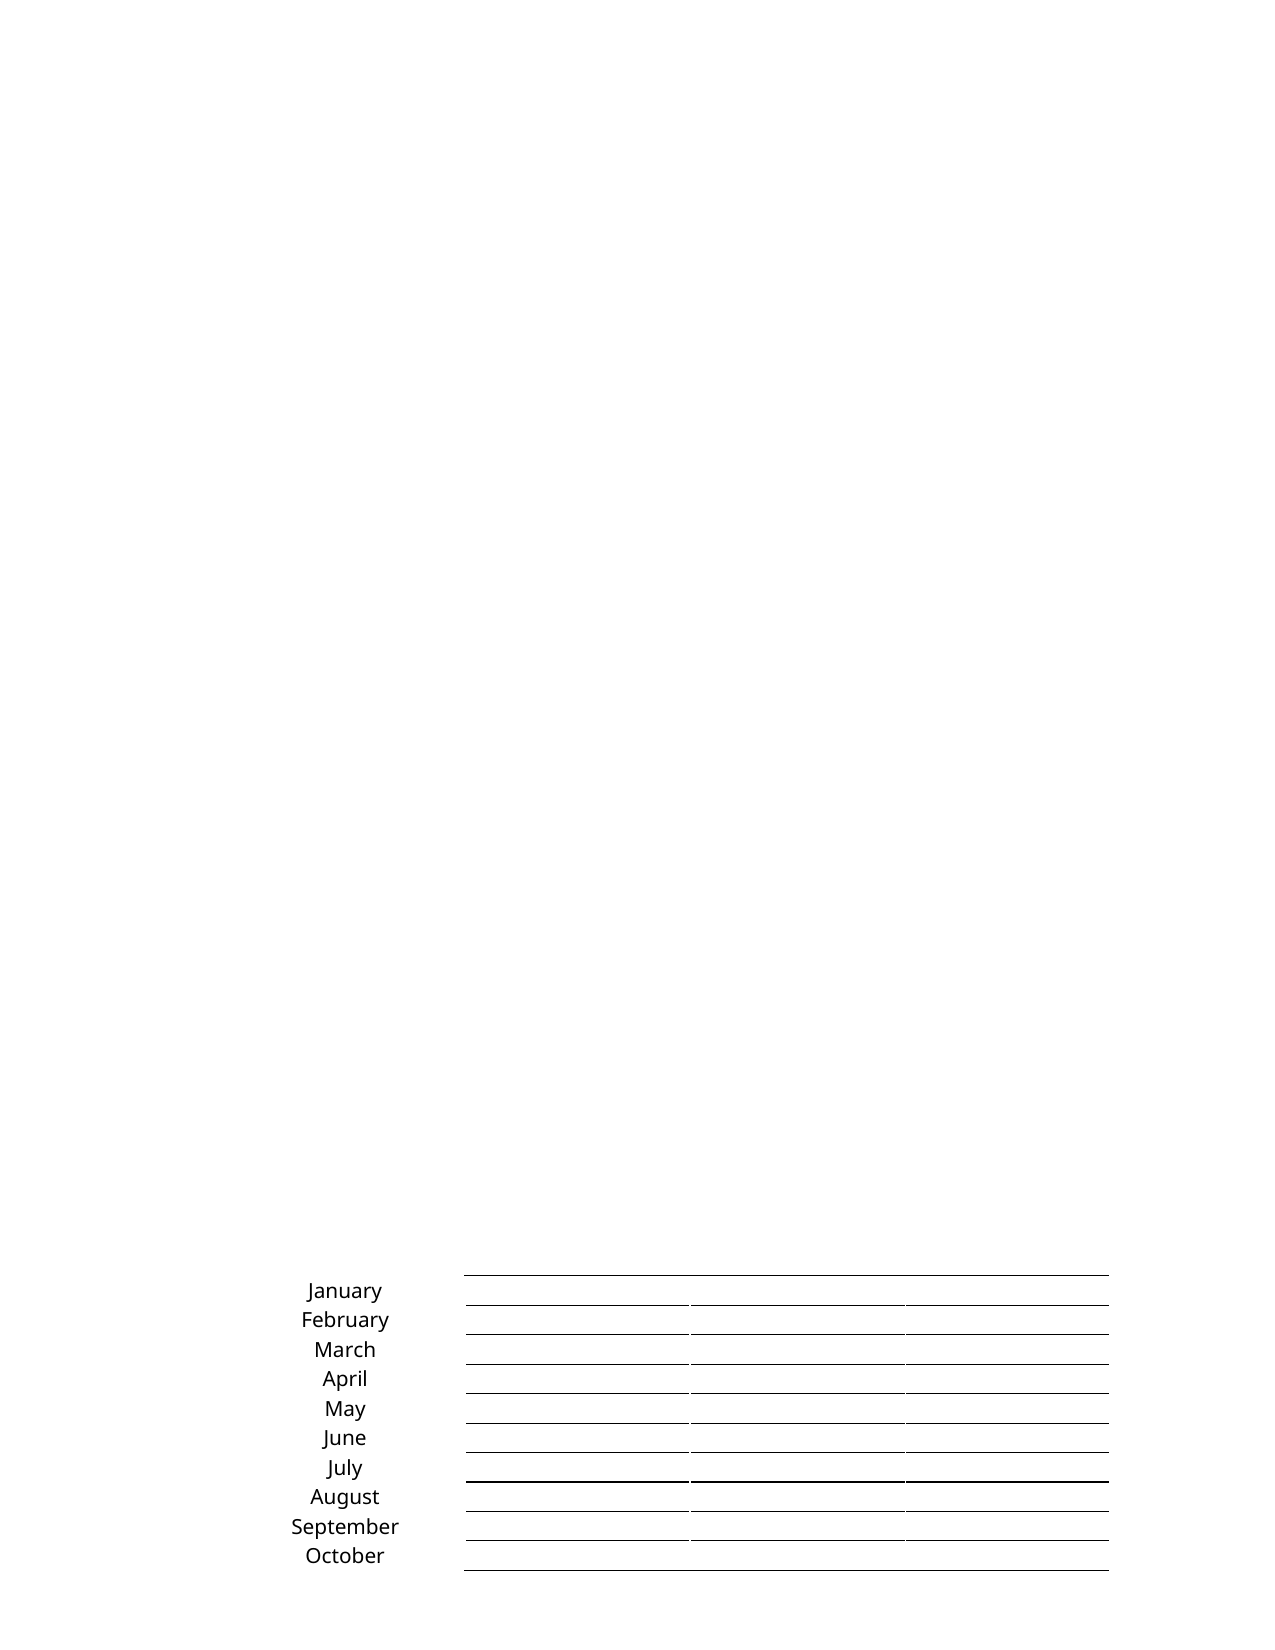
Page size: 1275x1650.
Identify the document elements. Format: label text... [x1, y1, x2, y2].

table_cell [691, 1365, 905, 1393]
table_cell [466, 1365, 689, 1393]
table_cell [466, 1453, 689, 1481]
table_cell April [225, 1365, 464, 1393]
table_cell [466, 1276, 689, 1304]
table_cell [906, 1453, 1109, 1481]
table_cell [691, 1276, 905, 1304]
table_cell September [225, 1512, 464, 1540]
table_cell [691, 1453, 905, 1481]
table_cell [466, 1541, 689, 1570]
table_cell [906, 1306, 1109, 1334]
table_cell January [225, 1276, 464, 1304]
table_cell [906, 1424, 1109, 1452]
table_cell [466, 1483, 689, 1511]
table_cell [691, 1483, 905, 1511]
table_cell August [225, 1483, 464, 1511]
table_cell May [225, 1394, 464, 1422]
table_cell [691, 1306, 905, 1334]
table_cell February [225, 1306, 464, 1334]
table_cell [906, 1512, 1109, 1540]
table_cell October [225, 1541, 464, 1570]
table_cell [691, 1394, 905, 1422]
table_cell [466, 1424, 689, 1452]
table_cell [691, 1335, 905, 1363]
table_cell [906, 1483, 1109, 1511]
table_cell [906, 1365, 1109, 1393]
table_cell July [225, 1453, 464, 1481]
table_cell [466, 1306, 689, 1334]
table_cell [466, 1335, 689, 1363]
table_cell [691, 1424, 905, 1452]
table_cell [906, 1276, 1109, 1304]
table_cell [906, 1541, 1109, 1570]
table_cell [466, 1394, 689, 1422]
table_cell March [225, 1335, 464, 1363]
table_cell [691, 1512, 905, 1540]
table_cell [466, 1512, 689, 1540]
table_cell June [225, 1424, 464, 1452]
table_cell [906, 1335, 1109, 1363]
table_cell [906, 1394, 1109, 1422]
table_cell [691, 1541, 905, 1570]
